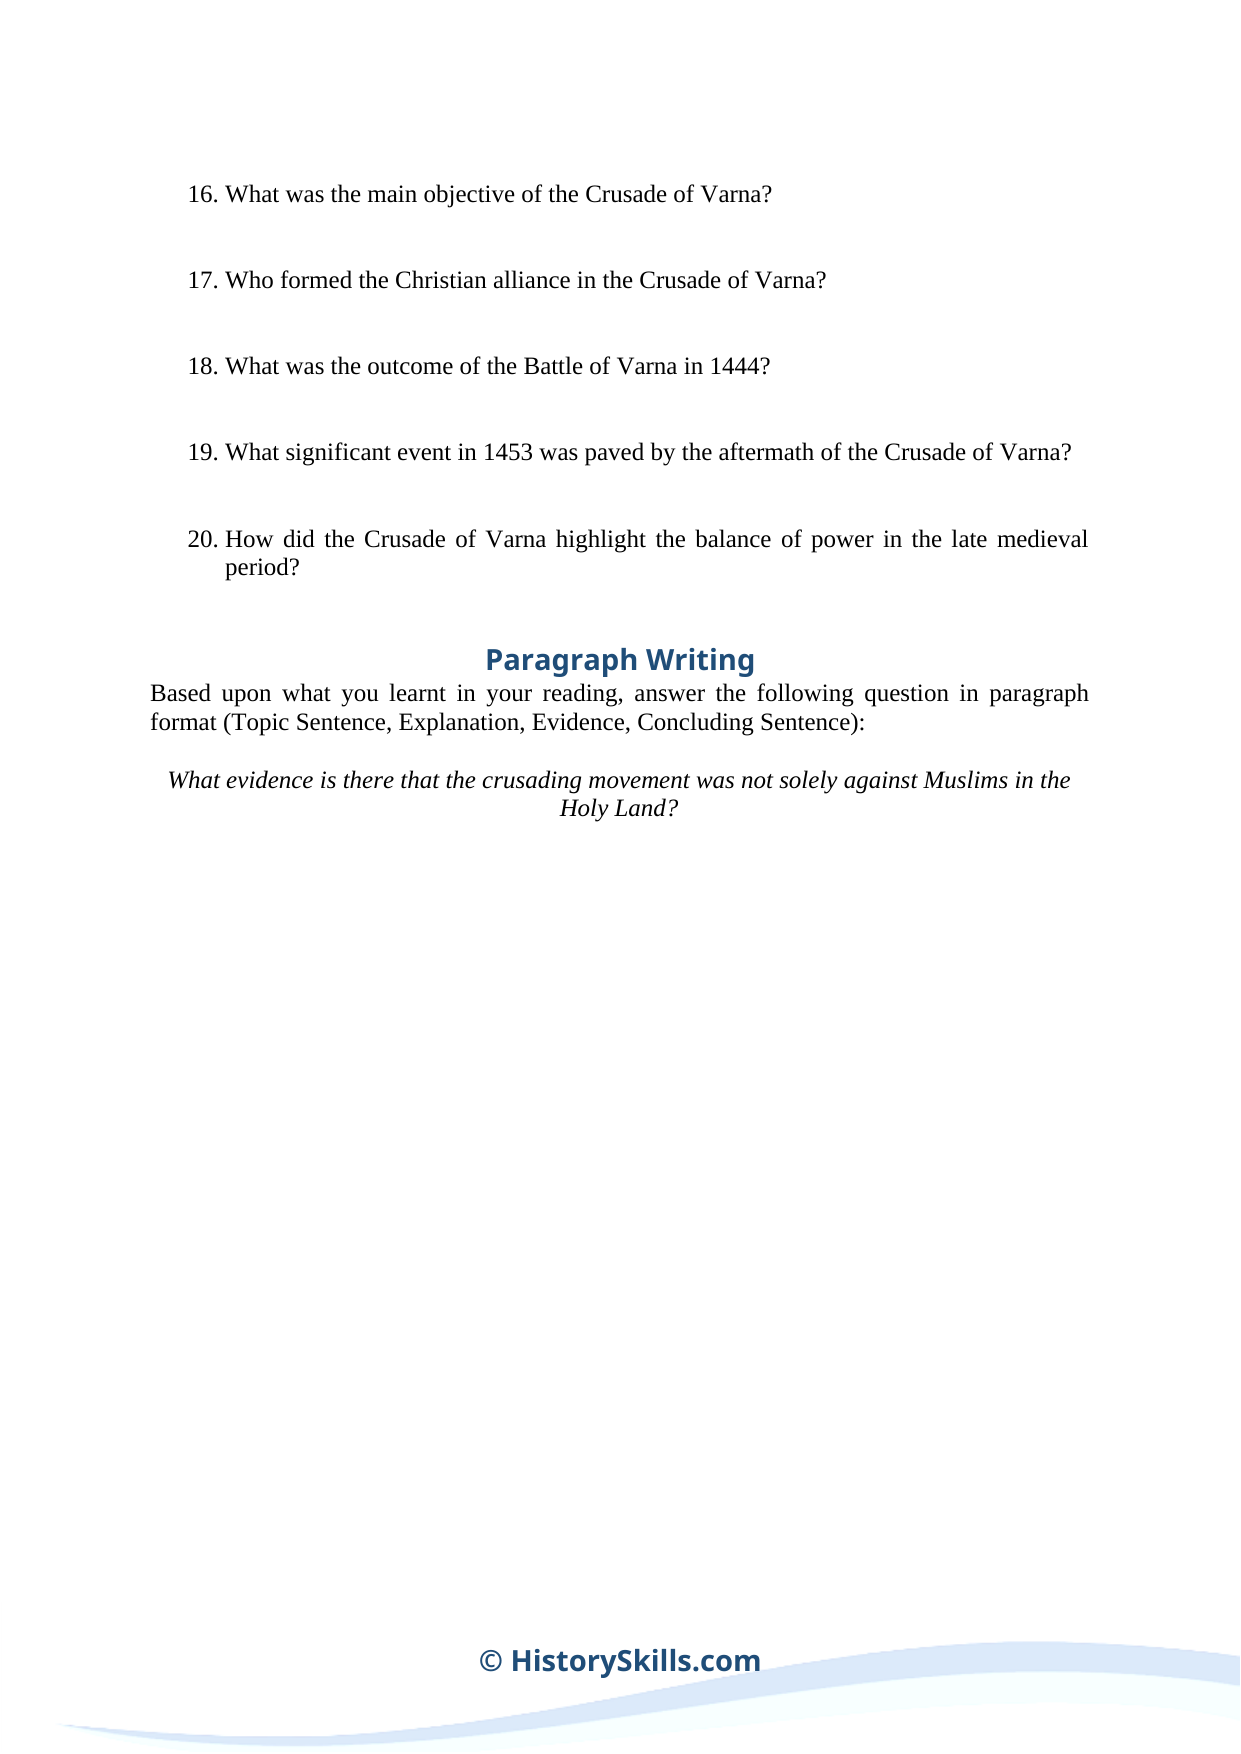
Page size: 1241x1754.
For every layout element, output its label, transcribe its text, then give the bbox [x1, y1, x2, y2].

list What significant event in 1453 was paved by the aftermath of the Crusade of Varna? [187, 437, 1090, 466]
text Paragraph Writing [150, 639, 1090, 678]
list How did the Crusade of Varna highlight the balance of power in the late medieval period? [187, 524, 1090, 581]
list What was the main objective of the Crusade of Varna? [187, 179, 1090, 207]
text What evidence is there that the crusading movement was not solely against Muslims in the Holy Land? [150, 765, 1090, 822]
text Based upon what you learnt in your reading, answer the following question in paragraph format (Topic Sentence, Explanation, Evidence, Concluding Sentence): [150, 678, 1090, 736]
list What was the outcome of the Battle of Varna in 1444? [187, 351, 1090, 380]
list Who formed the Christian alliance in the Crusade of Varna? [187, 265, 1090, 294]
